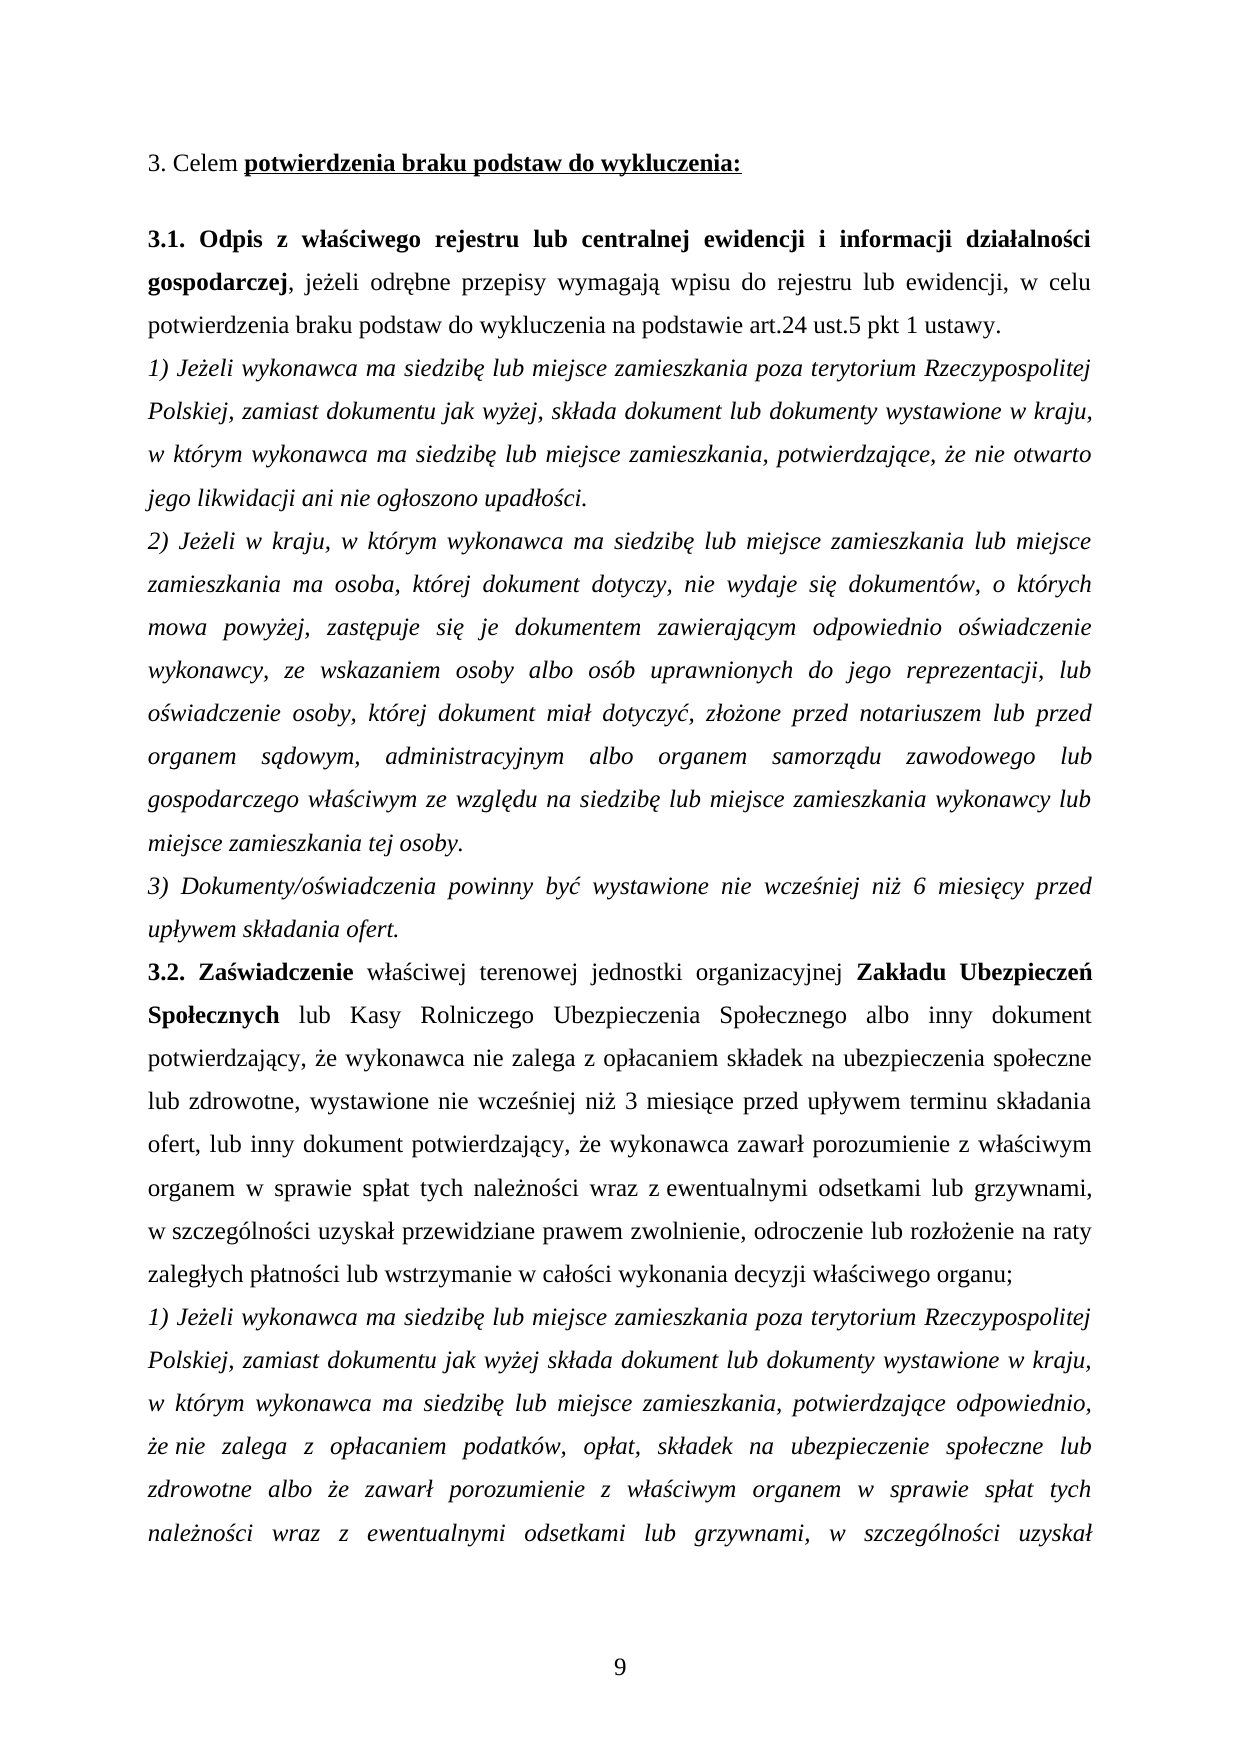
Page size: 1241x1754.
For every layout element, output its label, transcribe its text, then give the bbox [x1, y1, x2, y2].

text 3) Dokumenty/oświadczenia powinny być wystawione nie wcześniej niż 6 miesięcy przed upływem składania ofert. [148, 871, 1093, 943]
text 3.2. Zaświadczenie właściwej terenowej jednostki organizacyjnej Zakładu Ubezpieczeń Społecznych lub Kasy Rolniczego Ubezpieczenia Społecznego albo inny dokument potwierdzający, że wykonawca nie zalega z opłacaniem składek na ubezpieczenia społeczne lub zdrowotne, wystawione nie wcześniej niż 3 miesiące przed upływem terminu składania ofert, lub inny dokument potwierdzający, że wykonawca zawarł porozumienie z właściwym organem w sprawie spłat tych należności wraz z ewentualnymi odsetkami lub grzywnami, w szczególności uzyskał przewidziane prawem zwolnienie, odroczenie lub rozłożenie na raty zaległych płatności lub wstrzymanie w całości wykonania decyzji właściwego organu; [148, 957, 1093, 1288]
text 1) Jeżeli wykonawca ma siedzibę lub miejsce zamieszkania poza terytorium Rzeczypospolitej Polskiej, zamiast dokumentu jak wyżej, składa dokument lub dokumenty wystawione w kraju, w którym wykonawca ma siedzibę lub miejsce zamieszkania, potwierdzające, że nie otwarto jego likwidacji ani nie ogłoszono upadłości. [148, 353, 1093, 511]
text 3. Celem potwierdzenia braku podstaw do wykluczenia: [148, 148, 1091, 176]
text 2) Jeżeli w kraju, w którym wykonawca ma siedzibę lub miejsce zamieszkania lub miejsce zamieszkania ma osoba, której dokument dotyczy, nie wydaje się dokumentów, o których mowa powyżej, zastępuje się je dokumentem zawierającym odpowiednio oświadczenie wykonawcy, ze wskazaniem osoby albo osób uprawnionych do jego reprezentacji, lub oświadczenie osoby, której dokument miał dotyczyć, złożone przed notariuszem lub przed organem sądowym, administracyjnym albo organem samorządu zawodowego lub gospodarczego właściwym ze względu na siedzibę lub miejsce zamieszkania wykonawcy lub miejsce zamieszkania tej osoby. [148, 526, 1093, 856]
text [148, 1302, 1093, 1546]
text 3.1. Odpis z właściwego rejestru lub centralnej ewidencji i informacji działalności gospodarczej, jeżeli odrębne przepisy wymagają wpisu do rejestru lub ewidencji, w celu potwierdzenia braku podstaw do wykluczenia na podstawie art.24 ust.5 pkt 1 ustawy. [148, 224, 1092, 339]
